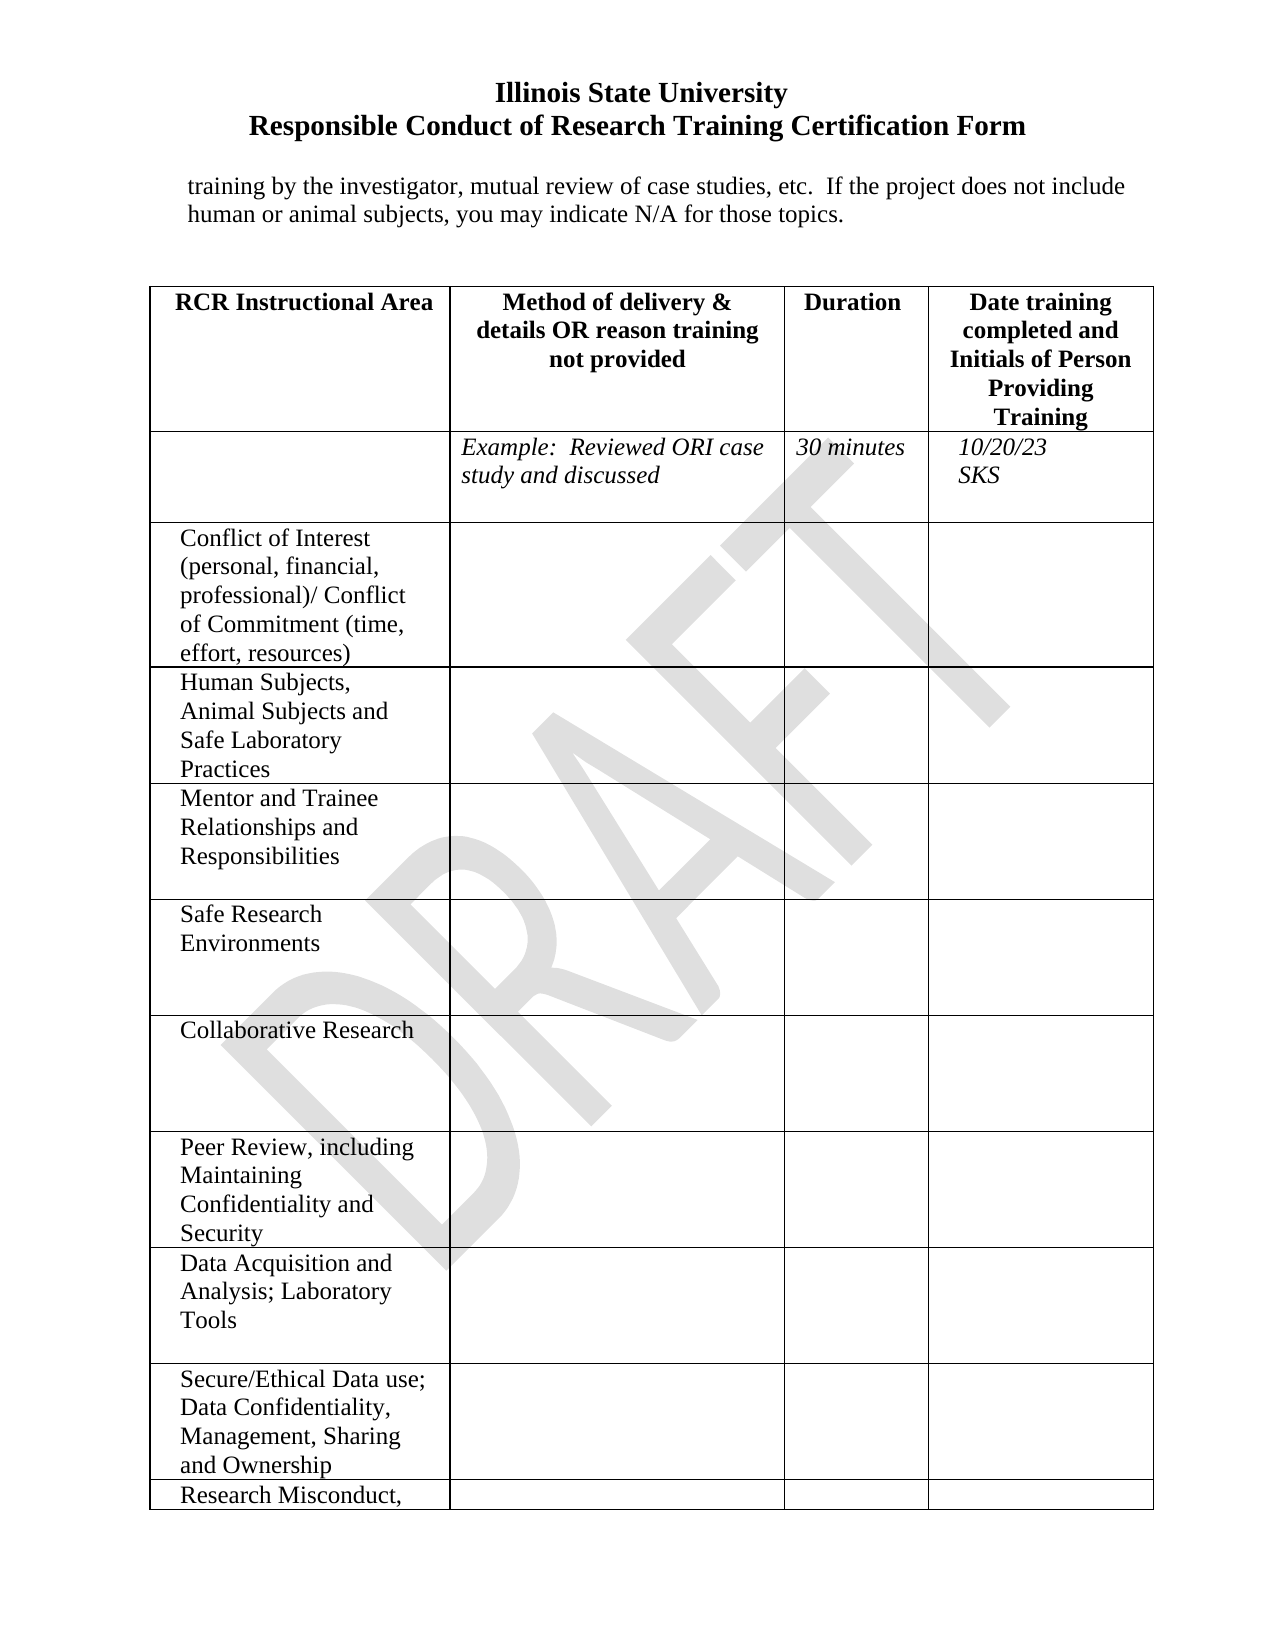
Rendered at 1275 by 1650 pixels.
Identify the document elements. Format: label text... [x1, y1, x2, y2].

table_cell [785, 1016, 928, 1131]
table_cell Peer Review, including Maintaining Confidentiality and Security [151, 1132, 449, 1247]
table_cell [151, 432, 449, 522]
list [141, 171, 1162, 228]
table_header Date training completed and Initials of Person Providing Training [929, 287, 1153, 431]
table_cell Mentor and Trainee Relationships and Responsibilities [151, 784, 449, 898]
table_cell Safe Research Environments [151, 900, 449, 1014]
table_cell [929, 784, 1153, 898]
table_cell [929, 1480, 1153, 1509]
table_cell [451, 1480, 784, 1509]
table_header Duration [785, 287, 928, 431]
table_cell [929, 668, 1153, 782]
table_cell [451, 668, 784, 782]
table_cell [929, 1016, 1153, 1131]
table_cell Example: Reviewed ORI case study and discussed [451, 432, 784, 522]
table_cell [785, 1480, 928, 1509]
table_cell Collaborative Research [151, 1016, 449, 1131]
table_cell [451, 1248, 784, 1363]
table_cell [451, 1016, 784, 1131]
table_cell [785, 784, 928, 898]
table_cell [785, 900, 928, 1014]
table_header RCR Instructional Area [151, 287, 449, 431]
table_cell [451, 1132, 784, 1247]
table_cell [929, 1248, 1153, 1363]
table_cell [451, 523, 784, 666]
table_cell Human Subjects, Animal Subjects and Safe Laboratory Practices [151, 668, 449, 782]
table_cell [929, 523, 1153, 666]
table_cell [451, 900, 784, 1014]
table_cell [785, 668, 928, 782]
table_cell Secure/Ethical Data use; Data Confidentiality, Management, Sharing and Ownership [151, 1364, 449, 1479]
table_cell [151, 1480, 449, 1509]
table_cell [785, 523, 928, 666]
table_header Method of delivery & details OR reason training not provided [451, 287, 784, 431]
table_cell 10/20/23 SKS [929, 432, 1153, 522]
table_cell [451, 1364, 784, 1479]
table_cell [929, 1364, 1153, 1479]
table_cell 30 minutes [785, 432, 928, 522]
table_cell [785, 1364, 928, 1479]
table_cell Conflict of Interest (personal, financial, professional)/ Conflict of Commitment (time, effort, resources) [151, 523, 449, 666]
table_cell [929, 1132, 1153, 1247]
table_cell [929, 900, 1153, 1014]
table_cell Data Acquisition and Analysis; Laboratory Tools [151, 1248, 449, 1363]
table_cell [451, 784, 784, 898]
table_cell [785, 1248, 928, 1363]
table_cell [785, 1132, 928, 1247]
